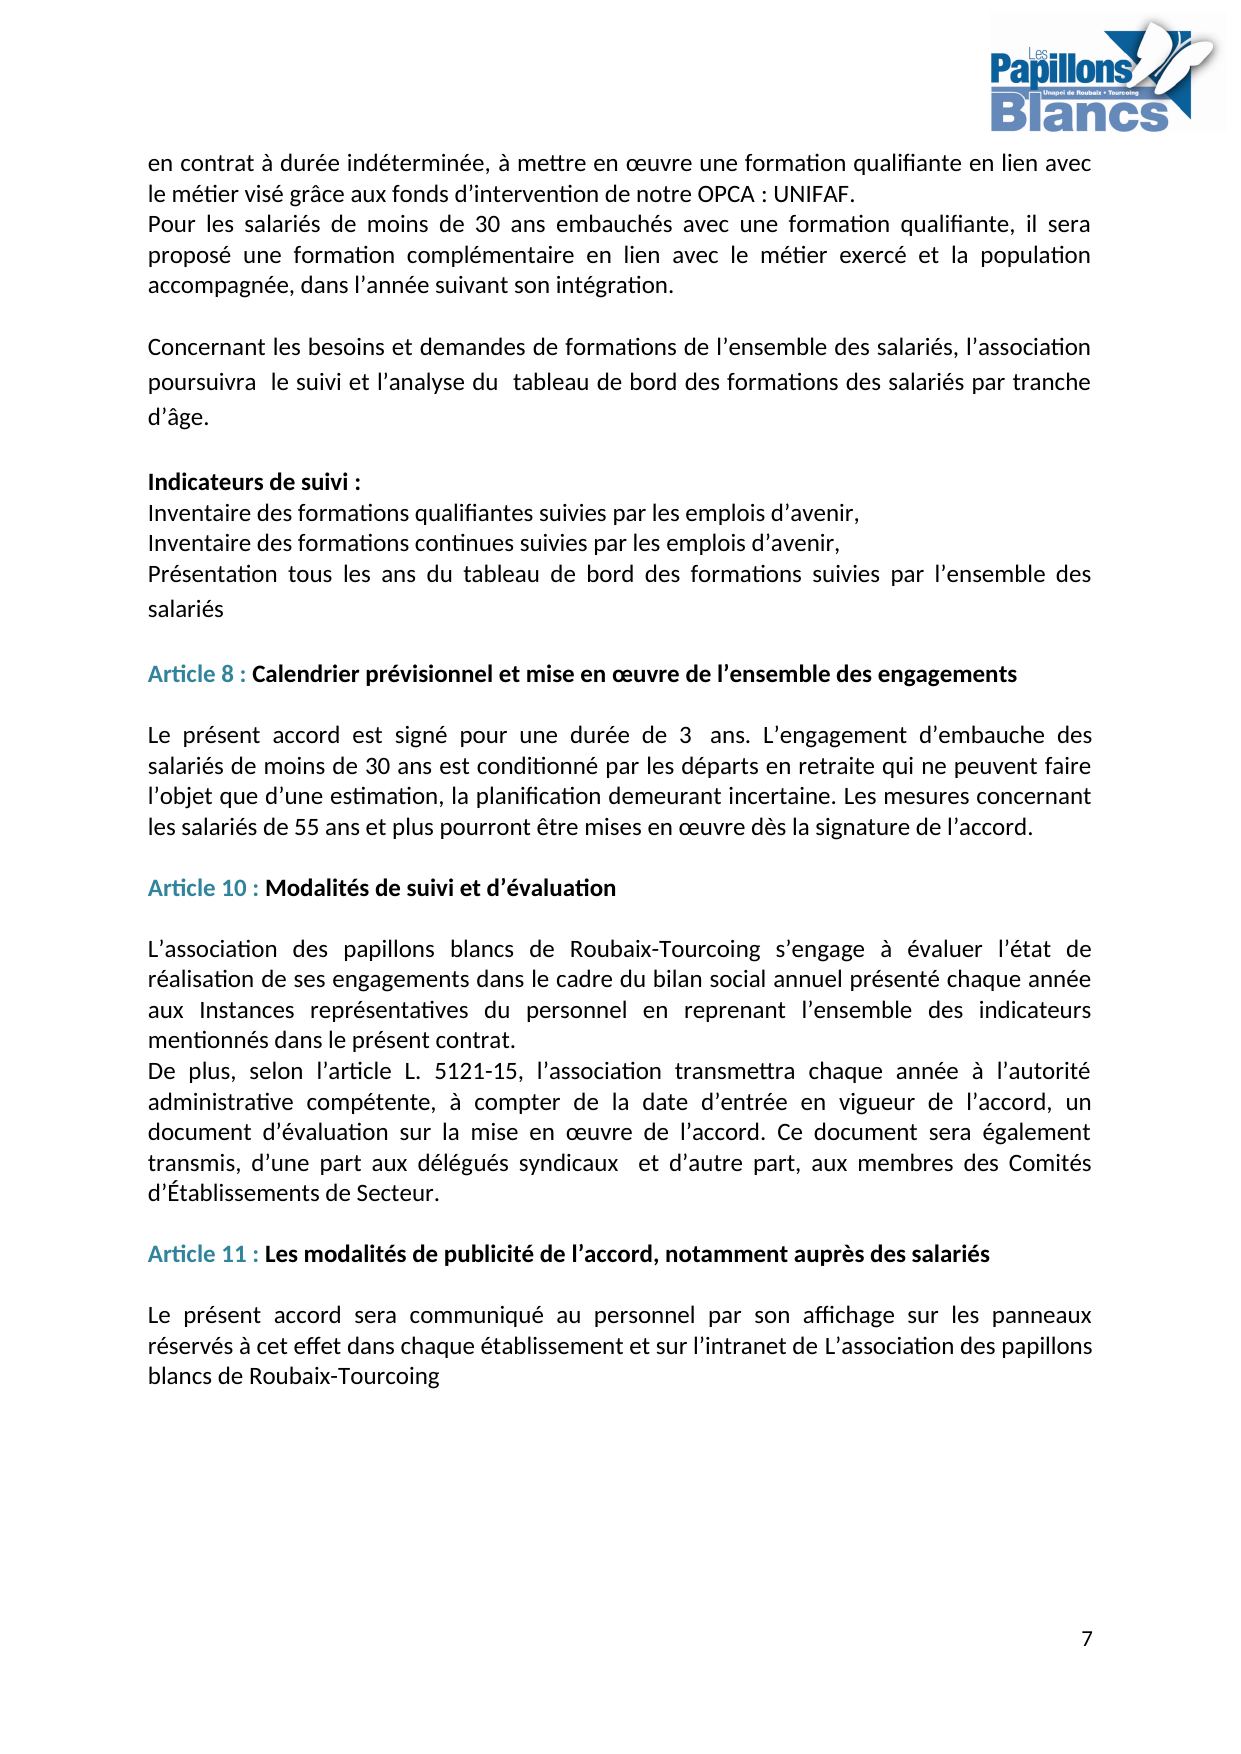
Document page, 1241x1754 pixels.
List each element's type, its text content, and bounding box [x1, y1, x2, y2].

text Pour les salariés de moins de 30 ans embauchés avec une formation qualifiante, il sera proposé une formation complémentaire en lien avec le métier exercé et la population accompagnée, dans l’année suivant son intégration. [148, 209, 1093, 300]
text Indicateurs de suivi : [148, 466, 1093, 497]
picture [990, 12, 1227, 132]
text Inventaire des formations continues suivies par les emplois d’avenir, [148, 527, 1093, 558]
text De plus, selon l’article L. 5121-15, l’association transmettra chaque année à l’autorité administrative compétente, à compter de la date d’entrée en vigueur de l’accord, un document d’évaluation sur la mise en œuvre de l’accord. Ce document sera également transmis, d’une part aux délégués syndicaux et d’autre part, aux membres des Comités d’Établissements de Secteur. [148, 1055, 1093, 1208]
text Le présent accord sera communiqué au personnel par son affichage sur les panneaux réservés à cet effet dans chaque établissement et sur l’intranet de L’association des papillons blancs de Roubaix-Tourcoing [148, 1299, 1093, 1391]
text L’association des papillons blancs de Roubaix-Tourcoing s’engage à évaluer l’état de réalisation de ses engagements dans le cadre du bilan social annuel présenté chaque année aux Instances représentatives du personnel en reprenant l’ensemble des indicateurs mentionnés dans le présent contrat. [148, 933, 1093, 1055]
list Concernant les besoins et demandes de formations de l’ensemble des salariés, l’association poursuivra le suivi et l’analyse du tableau de bord des formations des salariés par tranche d’âge. [148, 331, 1093, 431]
text Article 11 : Les modalités de publicité de l’accord, notamment auprès des salariés [148, 1238, 1093, 1269]
text Article 10 : Modalités de suivi et d’évaluation [148, 872, 1093, 902]
text Article 8 : Calendrier prévisionnel et mise en œuvre de l’ensemble des engagements [148, 658, 1093, 689]
list Présentation tous les ans du tableau de bord des formations suivies par l’ensemble des salariés [148, 558, 1093, 623]
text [148, 148, 1093, 209]
text Inventaire des formations qualifiantes suivies par les emplois d’avenir, [148, 497, 1093, 527]
text Le présent accord est signé pour une durée de 3 ans. L’engagement d’embauche des salariés de moins de 30 ans est conditionné par les départs en retraite qui ne peuvent faire l’objet que d’une estimation, la planification demeurant incertaine. Les mesures concernant les salariés de 55 ans et plus pourront être mises en œuvre dès la signature de l’accord. [148, 719, 1093, 841]
